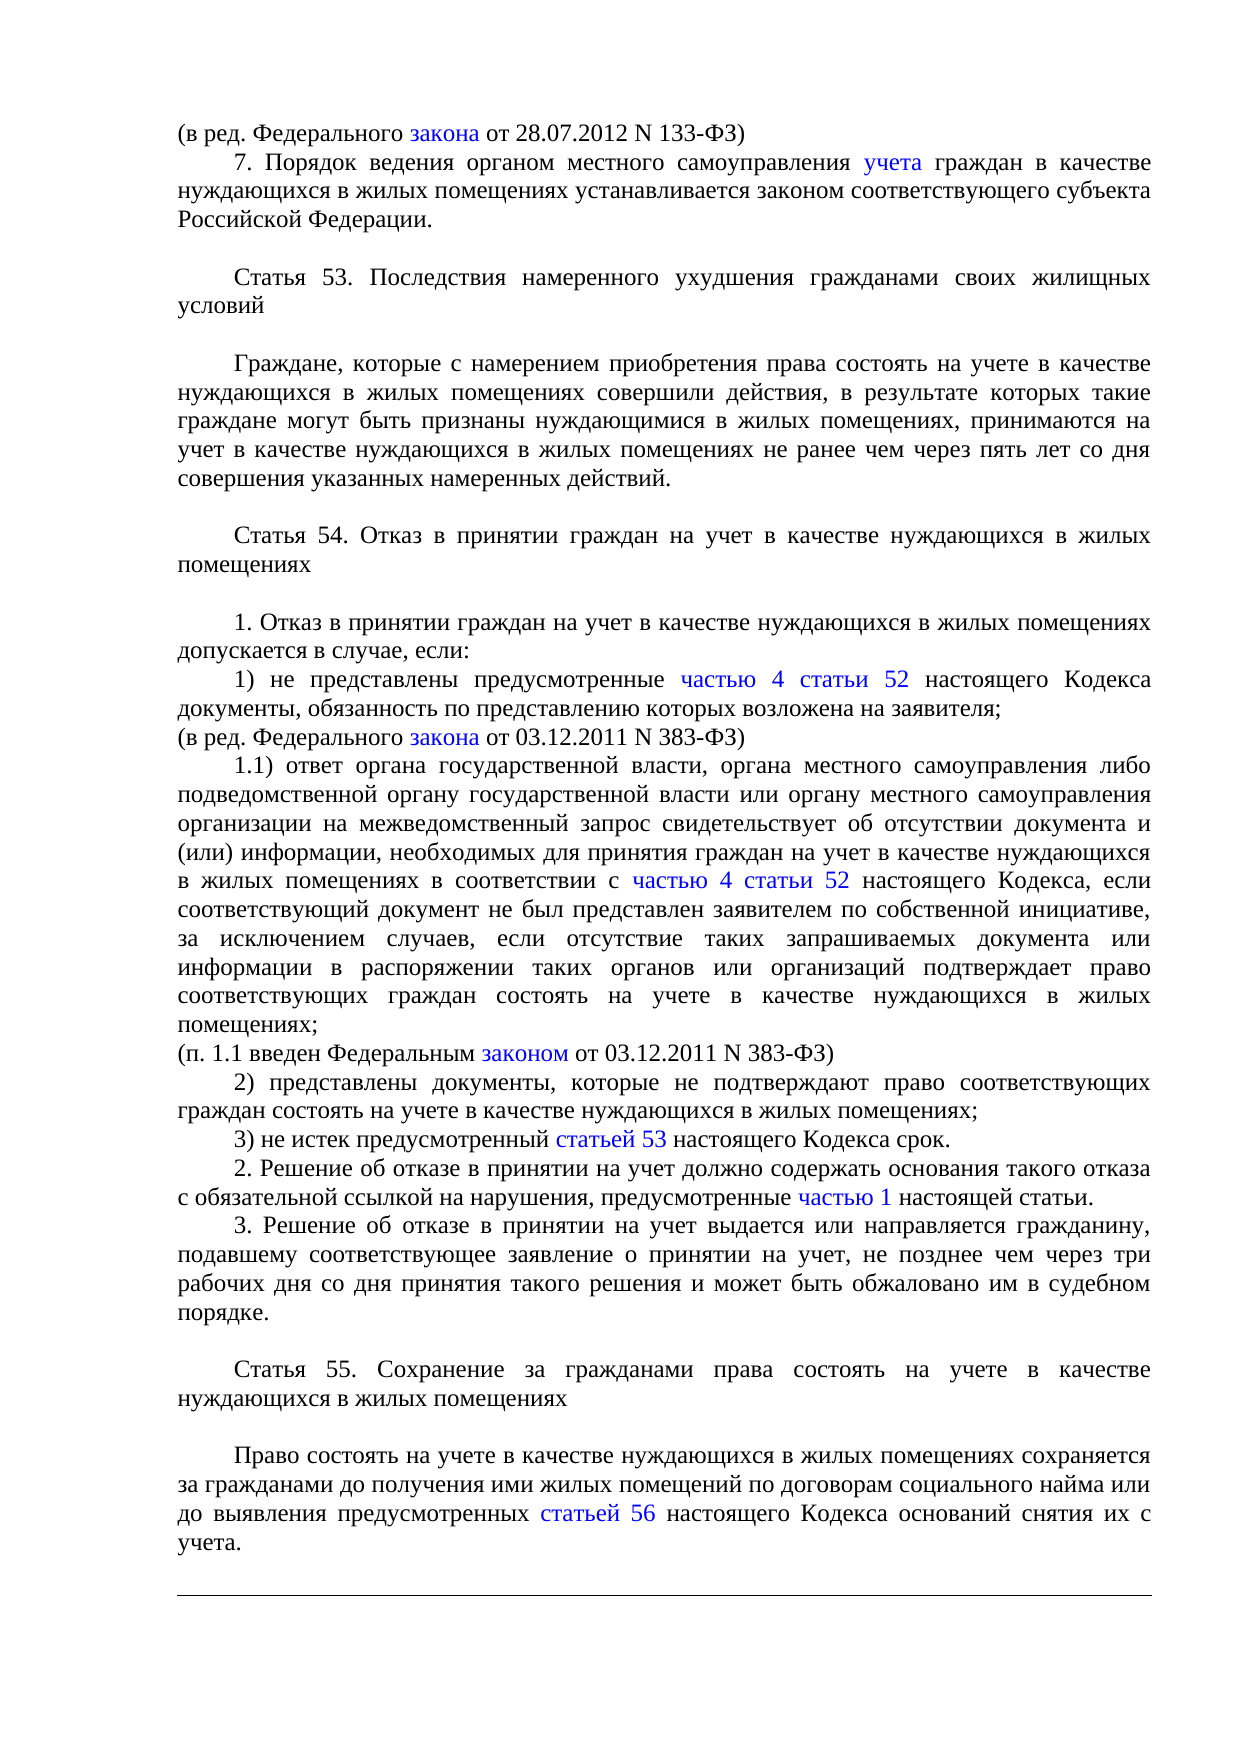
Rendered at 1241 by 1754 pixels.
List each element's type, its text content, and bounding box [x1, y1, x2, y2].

text Статья 53. Последствия намеренного ухудшения гражданами своих жилищных условий [177, 262, 1152, 319]
text (п. 1.1 введен Федеральным законом от 03.12.2011 N 383-ФЗ) [177, 1038, 1152, 1067]
text 1) не представлены предусмотренные частью 4 статьи 52 настоящего Кодекса документы, обязанность по представлению которых возложена на заявителя; [177, 664, 1152, 722]
text 3) не истек предусмотренный статьей 53 настоящего Кодекса срок. [177, 1124, 1152, 1153]
text Статья 54. Отказ в принятии граждан на учет в качестве нуждающихся в жилых помещениях [177, 521, 1152, 578]
text Граждане, которые с намерением приобретения права состоять на учете в качестве нуждающихся в жилых помещениях совершили действия, в результате которых такие граждане могут быть признаны нуждающимися в жилых помещениях, принимаются на учет в качестве нуждающихся в жилых помещениях не ранее чем через пять лет со дня совершения указанных намеренных действий. [177, 348, 1152, 492]
text (в ред. Федерального закона от 28.07.2012 N 133-ФЗ) [177, 118, 1152, 147]
text 3. Решение об отказе в принятии на учет выдается или направляется гражданину, подавшему соответствующее заявление о принятии на учет, не позднее чем через три рабочих дня со дня принятия такого решения и может быть обжаловано им в судебном порядке. [177, 1211, 1152, 1326]
text Право состоять на учете в качестве нуждающихся в жилых помещениях сохраняется за гражданами до получения ими жилых помещений по договорам социального найма или до выявления предусмотренных статьей 56 настоящего Кодекса оснований снятия их с учета. [177, 1441, 1152, 1556]
text (в ред. Федерального закона от 03.12.2011 N 383-ФЗ) [177, 722, 1152, 751]
text 2) представлены документы, которые не подтверждают право соответствующих граждан состоять на учете в качестве нуждающихся в жилых помещениях; [177, 1067, 1152, 1124]
text 7. Порядок ведения органом местного самоуправления учета граждан в качестве нуждающихся в жилых помещениях устанавливается законом соответствующего субъекта Российской Федерации. [177, 147, 1152, 233]
text 2. Решение об отказе в принятии на учет должно содержать основания такого отказа с обязательной ссылкой на нарушения, предусмотренные частью 1 настоящей статьи. [177, 1153, 1152, 1211]
text 1. Отказ в принятии граждан на учет в качестве нуждающихся в жилых помещениях допускается в случае, если: [177, 607, 1152, 664]
text 1.1) ответ органа государственной власти, органа местного самоуправления либо подведомственной органу государственной власти или органу местного самоуправления организации на межведомственный запрос свидетельствует об отсутствии документа и (или) информации, необходимых для принятия граждан на учет в качестве нуждающихся в жилых помещениях в соответствии с частью 4 статьи 52 настоящего Кодекса, если соответствующий документ не был представлен заявителем по собственной инициативе, за исключением случаев, если отсутствие таких запрашиваемых документа или информации в распоряжении таких органов или организаций подтверждает право соответствующих граждан состоять на учете в качестве нуждающихся в жилых помещениях; [177, 751, 1152, 1038]
text Статья 55. Сохранение за гражданами права состоять на учете в качестве нуждающихся в жилых помещениях [177, 1354, 1152, 1412]
